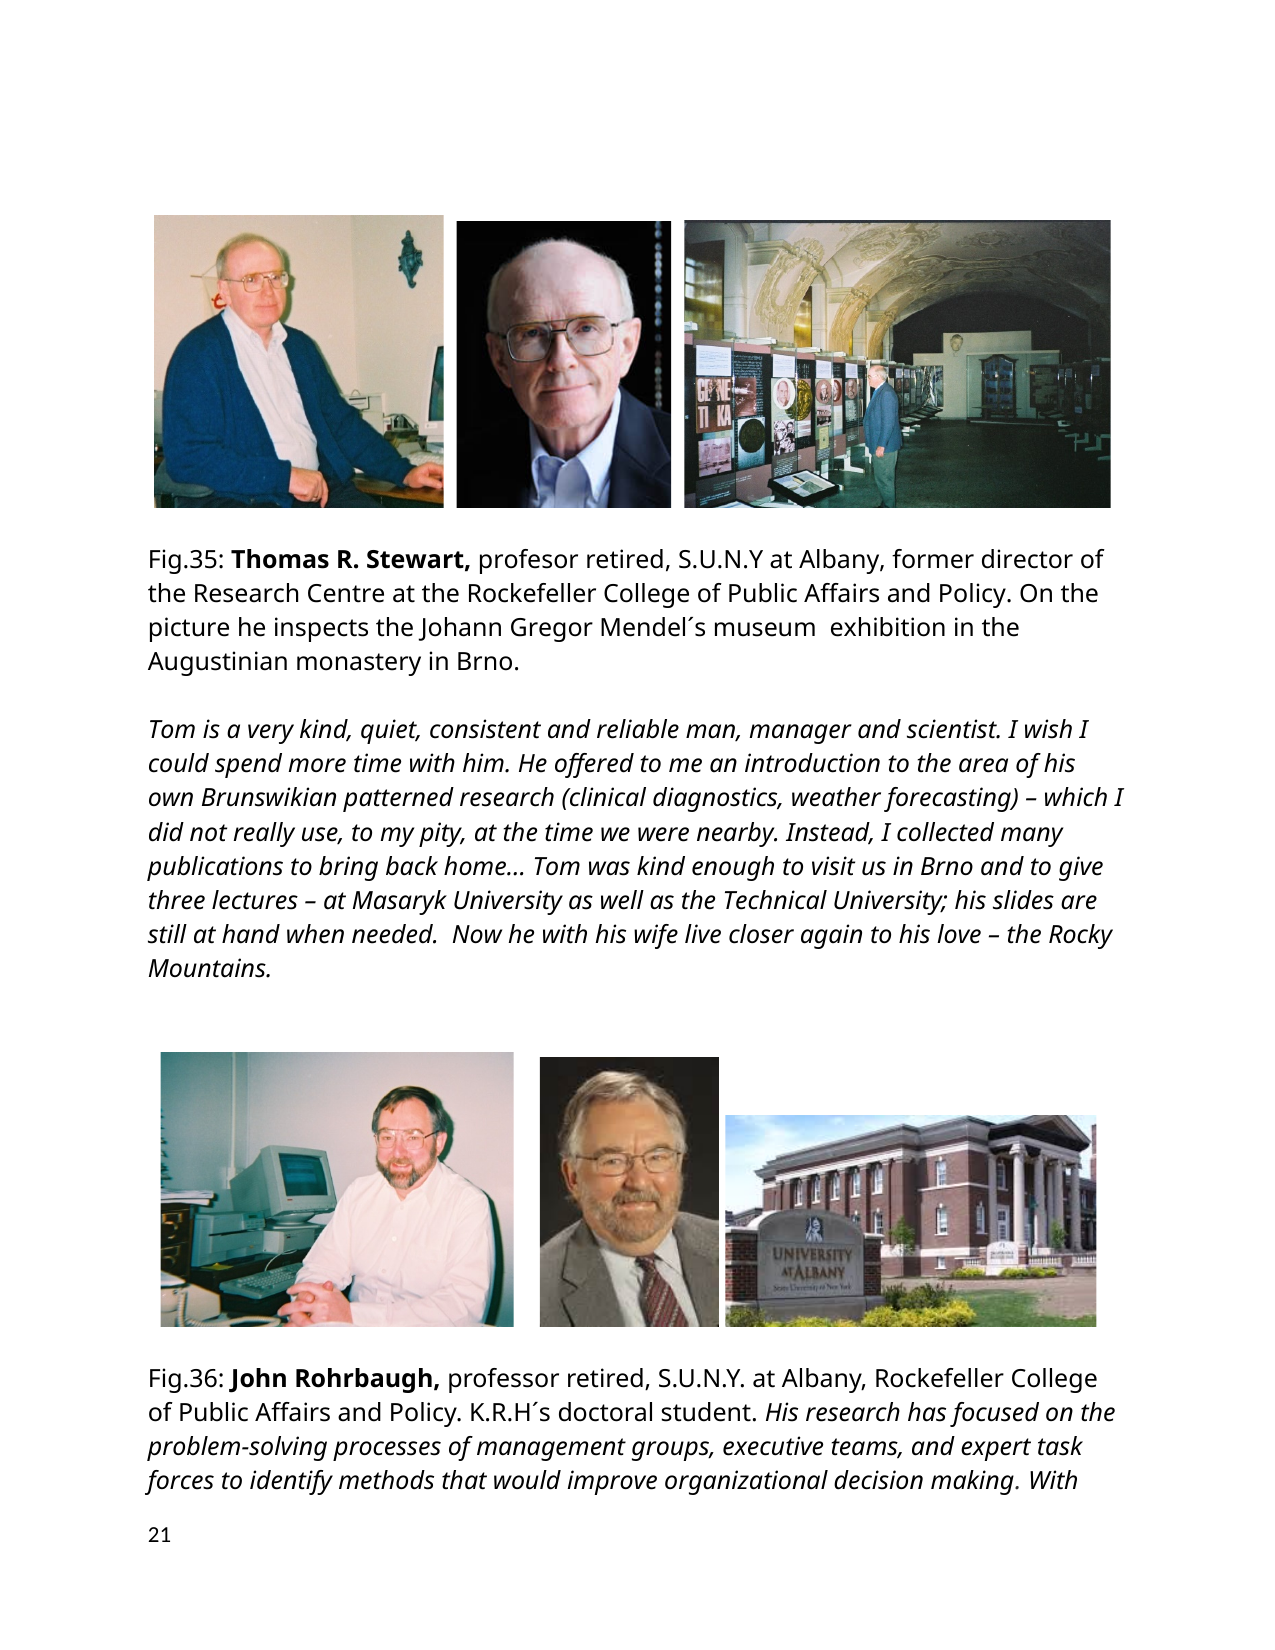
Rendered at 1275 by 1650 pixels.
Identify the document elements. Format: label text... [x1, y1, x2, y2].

picture [684, 220, 1111, 508]
picture [456, 221, 672, 508]
text Fig.35: Thomas R. Stewart, profesor retired, S.U.N.Y at Albany, former director of the Research Centre at the Rockefeller College of Public Affairs and Policy. On the picture he inspects the Johann Gregor Mendel´s museum exhibition in the Augustinian monastery in Brno. [148, 542, 1127, 678]
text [148, 1360, 1127, 1497]
picture [160, 1052, 514, 1327]
picture [154, 215, 444, 508]
text Tom is a very kind, quiet, consistent and reliable man, manager and scientist. I wish I could spend more time with him. He offered to me an introduction to the area of his own Brunswikian patterned research (clinical diagnostics, weather forecasting) – which I did not really use, to my pity, at the time we were nearby. Instead, I collected many publications to bring back home… Tom was kind enough to visit us in Brno and to give three lectures – at Masaryk University as well as the Technical University; his slides are still at hand when needed. Now he with his wife live closer again to his love – the Rocky Mountains. [148, 712, 1127, 984]
picture [539, 1057, 719, 1327]
picture [725, 1115, 1097, 1327]
